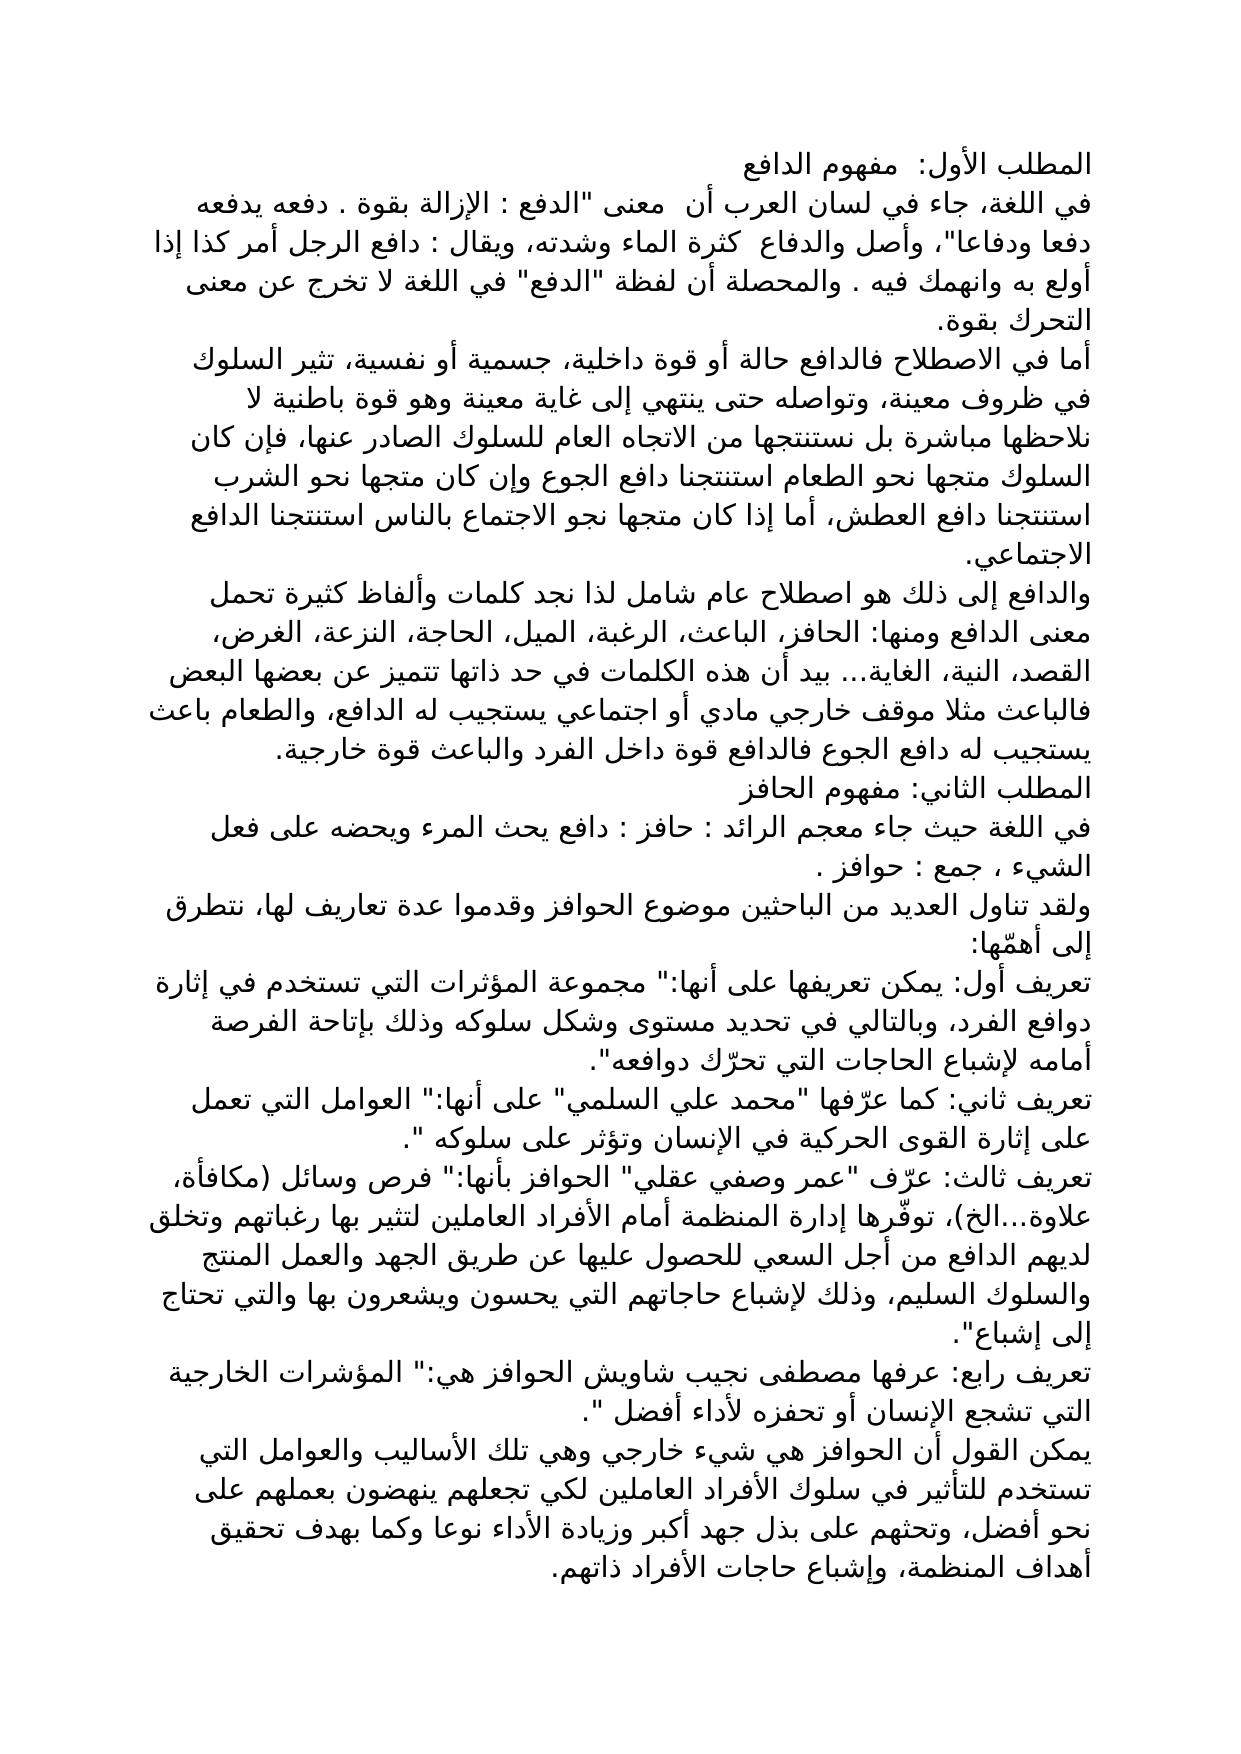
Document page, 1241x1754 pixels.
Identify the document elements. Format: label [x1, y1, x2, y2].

text [148, 148, 1093, 693]
text [148, 727, 1093, 1584]
